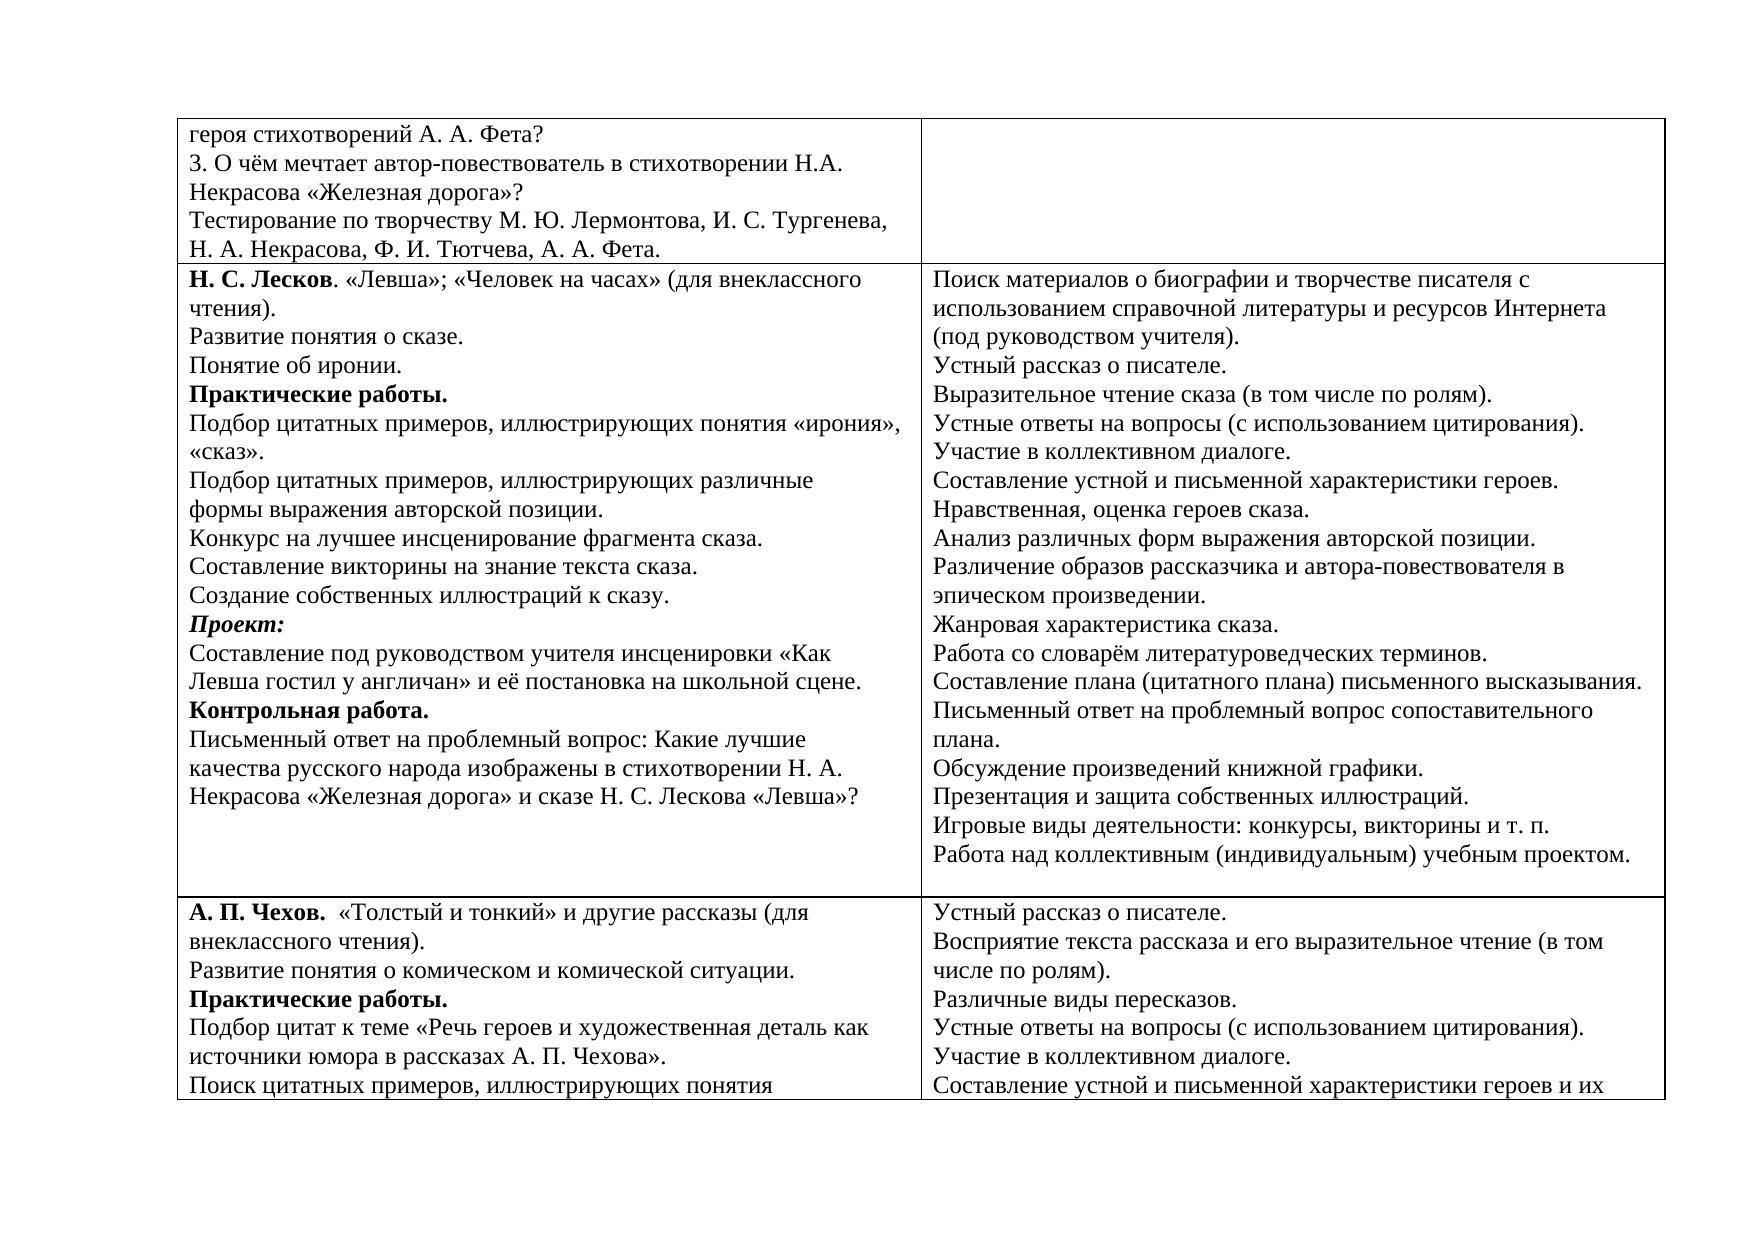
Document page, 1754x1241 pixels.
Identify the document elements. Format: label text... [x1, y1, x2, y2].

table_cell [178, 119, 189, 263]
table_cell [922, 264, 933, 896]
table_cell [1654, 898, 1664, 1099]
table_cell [922, 119, 1664, 263]
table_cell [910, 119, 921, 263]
table_cell Н. С. Лесков. «Левша»; «Человек на часах» (для внеклассного чтения). Развитие понятия о сказе. Понятие об иронии. Практические работы. Подбор цитатных примеров, иллюстрирующих понятия «ирония», «сказ». Подбор цитатных примеров, иллюстрирующих различные формы выражения авторской позиции. Конкурс на лучшее инсценирование фрагмента сказа. Составление викторины на знание текста сказа. Создание собственных иллюстраций к сказу. Проект: Составление под руководством учителя инсценировки «Как Левша гостил у англичан» и её постановка на школьной сцене. Контрольная работа. Письменный ответ на проблемный вопрос: Какие лучшие качества русского народа изображены в стихотворении Н. А. Некрасова «Железная дорога» и сказе Н. С. Лескова «Левша»? [178, 264, 921, 896]
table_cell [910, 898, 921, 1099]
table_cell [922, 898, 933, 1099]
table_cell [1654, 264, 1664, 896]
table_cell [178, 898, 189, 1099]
